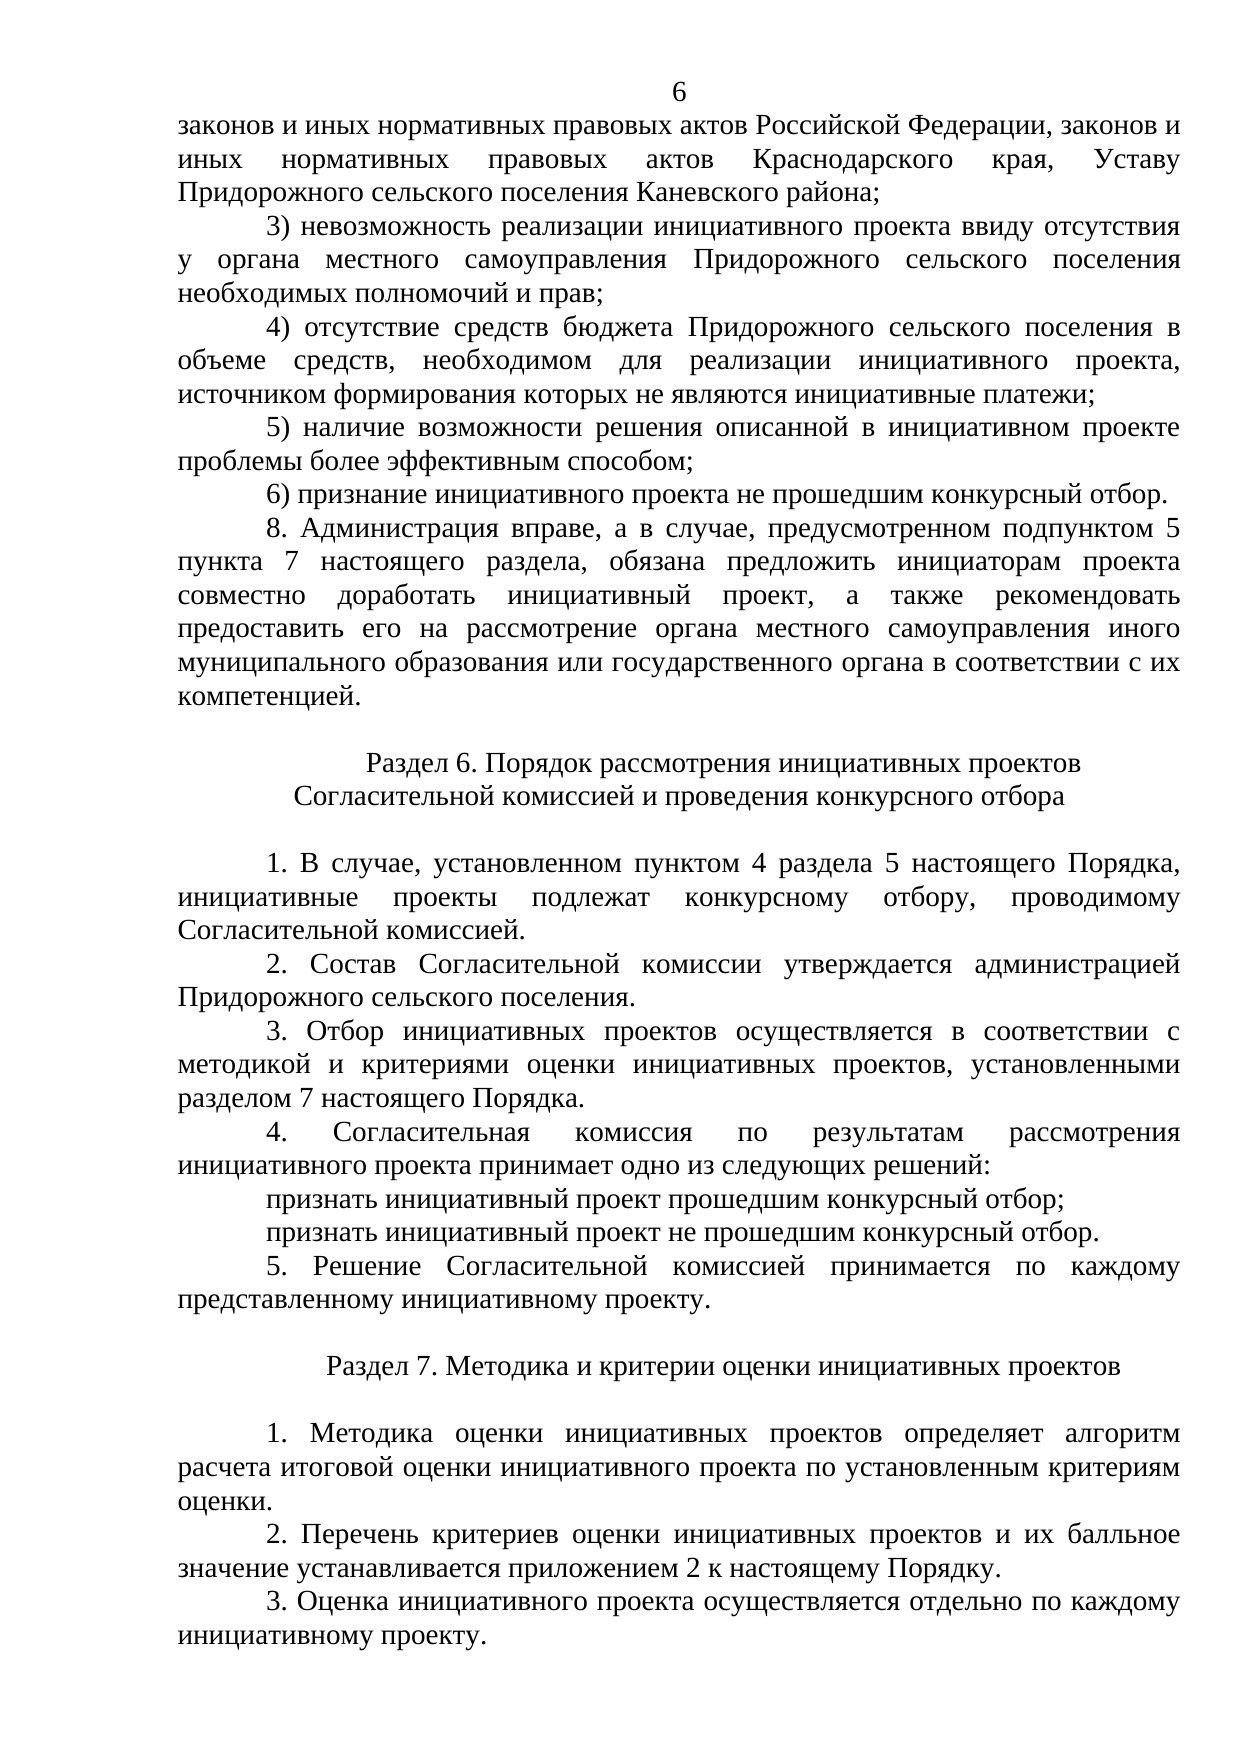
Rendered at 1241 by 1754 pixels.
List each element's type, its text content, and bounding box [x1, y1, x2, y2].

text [177, 107, 1181, 208]
text 2. Перечень критериев оценки инициативных проектов и их балльное значение устанавливается приложением 2 к настоящему Порядку. [177, 1516, 1181, 1583]
text Раздел 7. Методика и критерии оценки инициативных проектов [177, 1348, 1181, 1382]
text 5. Решение Согласительной комиссией принимается по каждому представленному инициативному проекту. [177, 1248, 1181, 1315]
text признать инициативный проект не прошедшим конкурсный отбор. [177, 1214, 1181, 1248]
text 3) невозможность реализации инициативного проекта ввиду отсутствия у органа местного самоуправления Придорожного сельского поселения необходимых полномочий и прав; [177, 208, 1181, 309]
text 4. Согласительная комиссия по результатам рассмотрения инициативного проекта принимает одно из следующих решений: [177, 1114, 1181, 1181]
text 3. Отбор инициативных проектов осуществляется в соответствии с методикой и критериями оценки инициативных проектов, установленными разделом 7 настоящего Порядка. [177, 1013, 1181, 1114]
text признать инициативный проект прошедшим конкурсный отбор; [177, 1181, 1181, 1214]
text 5) наличие возможности решения описанной в инициативном проекте проблемы более эффективным способом; [177, 409, 1181, 476]
text 2. Состав Согласительной комиссии утверждается администрацией Придорожного сельского поселения. [177, 946, 1181, 1013]
text 8. Администрация вправе, а в случае, предусмотренном подпунктом 5 пункта 7 настоящего раздела, обязана предложить инициаторам проекта совместно доработать инициативный проект, а также рекомендовать предоставить его на рассмотрение органа местного самоуправления иного муниципального образования или государственного органа в соответствии с их компетенцией. [177, 510, 1181, 711]
text 1. Методика оценки инициативных проектов определяет алгоритм расчета итоговой оценки инициативного проекта по установленным критериям оценки. [177, 1416, 1181, 1516]
text 1. В случае, установленном пунктом 4 раздела 5 настоящего Порядка, инициативные проекты подлежат конкурсному отбору, проводимому Согласительной комиссией. [177, 845, 1181, 946]
text 6) признание инициативного проекта не прошедшим конкурсный отбор. [177, 476, 1181, 510]
text Раздел 6. Порядок рассмотрения инициативных проектов Согласительной комиссией и проведения конкурсного отбора [177, 745, 1181, 812]
text 3. Оценка инициативного проекта осуществляется отдельно по каждому инициативному проекту. [177, 1583, 1181, 1650]
text 4) отсутствие средств бюджета Придорожного сельского поселения в объеме средств, необходимом для реализации инициативного проекта, источником формирования которых не являются инициативные платежи; [177, 309, 1181, 409]
